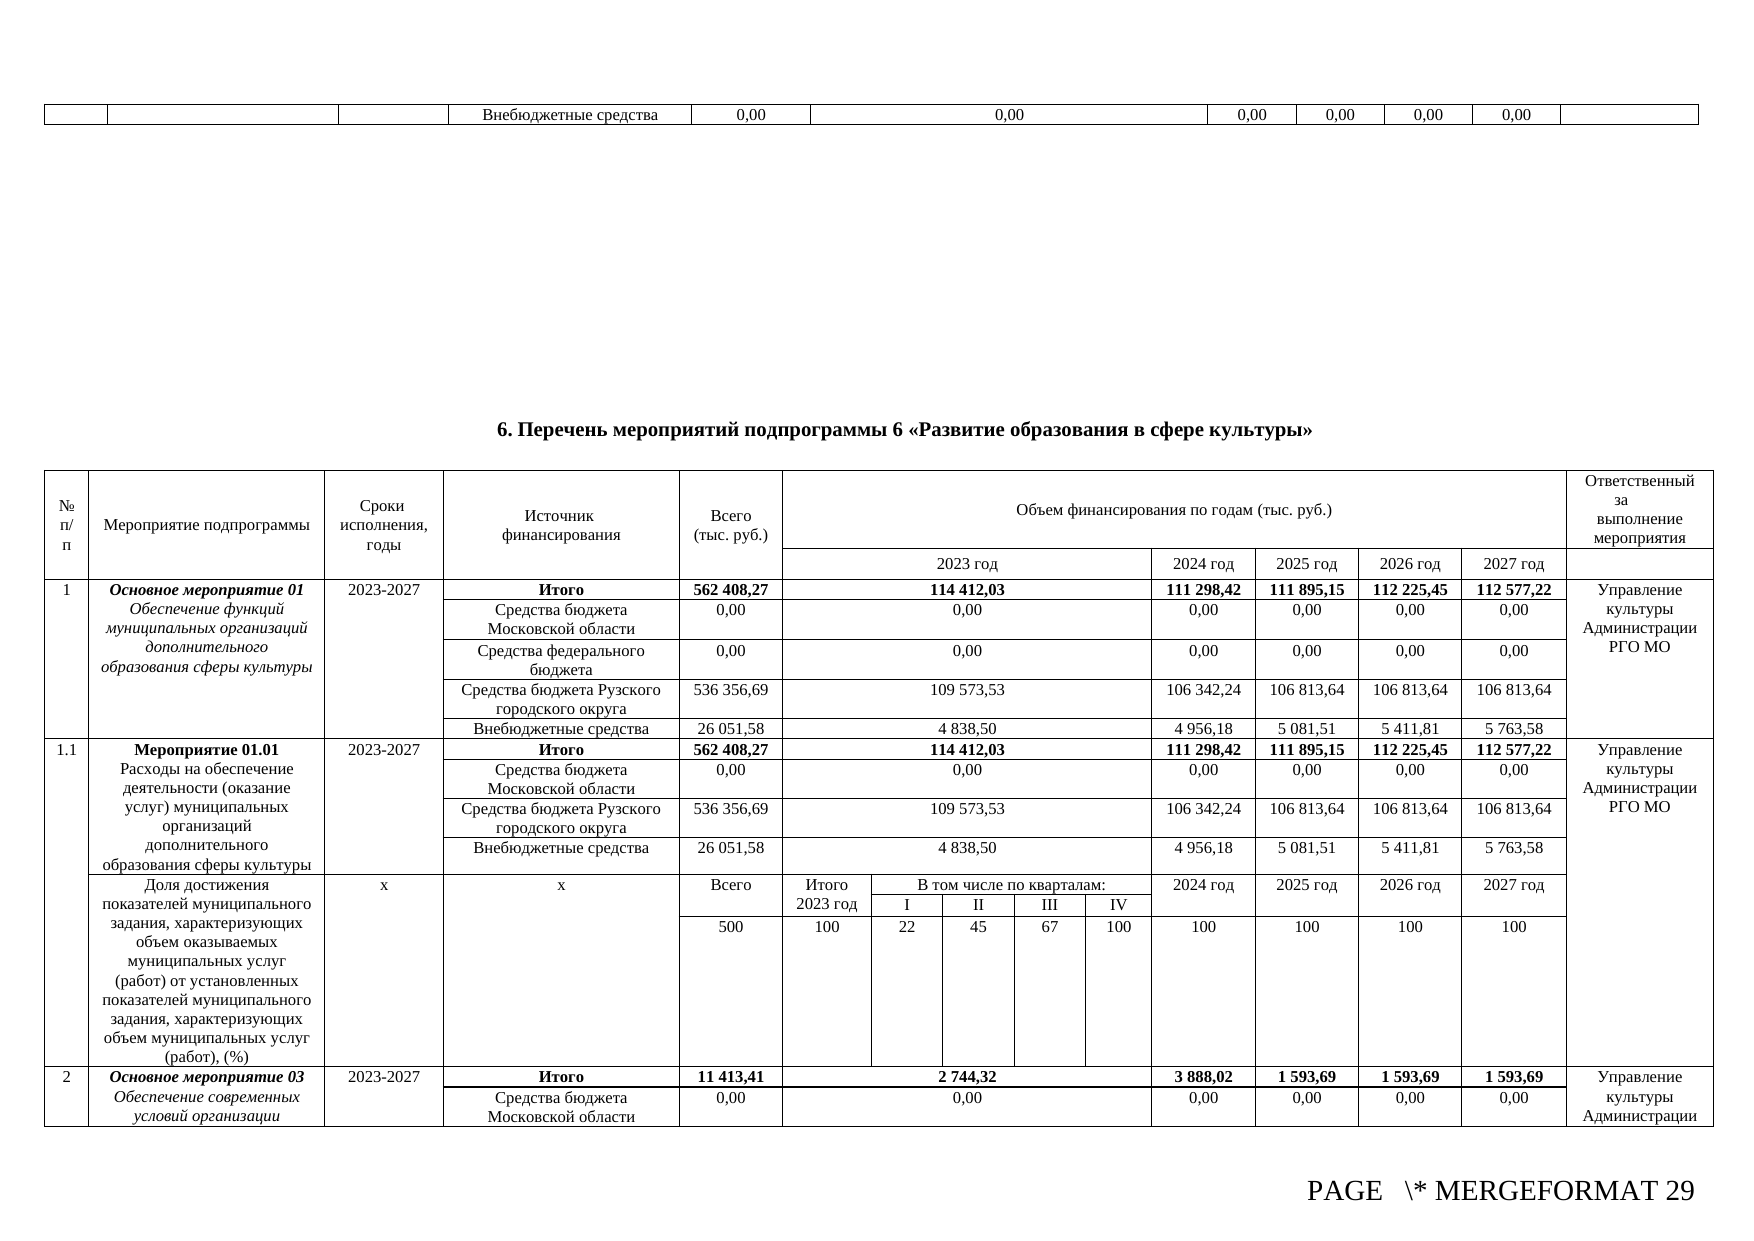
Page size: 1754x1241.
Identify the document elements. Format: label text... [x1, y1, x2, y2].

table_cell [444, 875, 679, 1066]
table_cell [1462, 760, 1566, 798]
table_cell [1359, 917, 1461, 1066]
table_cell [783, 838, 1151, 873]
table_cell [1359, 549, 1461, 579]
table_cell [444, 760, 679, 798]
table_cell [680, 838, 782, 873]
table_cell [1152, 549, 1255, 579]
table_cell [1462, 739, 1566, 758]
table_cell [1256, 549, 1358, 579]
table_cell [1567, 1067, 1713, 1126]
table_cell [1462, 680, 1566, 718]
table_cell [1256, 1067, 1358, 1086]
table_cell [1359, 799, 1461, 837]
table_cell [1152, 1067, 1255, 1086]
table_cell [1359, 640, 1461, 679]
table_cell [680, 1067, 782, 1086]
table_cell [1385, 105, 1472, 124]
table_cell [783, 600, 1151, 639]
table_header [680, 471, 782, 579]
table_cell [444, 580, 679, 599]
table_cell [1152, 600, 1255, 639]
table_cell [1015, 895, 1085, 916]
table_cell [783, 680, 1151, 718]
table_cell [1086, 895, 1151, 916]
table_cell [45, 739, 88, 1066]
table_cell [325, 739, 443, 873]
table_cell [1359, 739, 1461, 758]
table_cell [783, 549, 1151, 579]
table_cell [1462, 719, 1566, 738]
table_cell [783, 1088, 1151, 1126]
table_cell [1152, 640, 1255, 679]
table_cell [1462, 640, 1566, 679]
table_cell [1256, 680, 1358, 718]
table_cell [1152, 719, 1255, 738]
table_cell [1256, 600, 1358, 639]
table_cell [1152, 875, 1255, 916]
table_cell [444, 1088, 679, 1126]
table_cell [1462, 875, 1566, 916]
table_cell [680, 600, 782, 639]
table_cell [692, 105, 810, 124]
list Перечень мероприятий подпрограммы 6 «Развитие образования в сфере культуры» [59, 417, 1695, 441]
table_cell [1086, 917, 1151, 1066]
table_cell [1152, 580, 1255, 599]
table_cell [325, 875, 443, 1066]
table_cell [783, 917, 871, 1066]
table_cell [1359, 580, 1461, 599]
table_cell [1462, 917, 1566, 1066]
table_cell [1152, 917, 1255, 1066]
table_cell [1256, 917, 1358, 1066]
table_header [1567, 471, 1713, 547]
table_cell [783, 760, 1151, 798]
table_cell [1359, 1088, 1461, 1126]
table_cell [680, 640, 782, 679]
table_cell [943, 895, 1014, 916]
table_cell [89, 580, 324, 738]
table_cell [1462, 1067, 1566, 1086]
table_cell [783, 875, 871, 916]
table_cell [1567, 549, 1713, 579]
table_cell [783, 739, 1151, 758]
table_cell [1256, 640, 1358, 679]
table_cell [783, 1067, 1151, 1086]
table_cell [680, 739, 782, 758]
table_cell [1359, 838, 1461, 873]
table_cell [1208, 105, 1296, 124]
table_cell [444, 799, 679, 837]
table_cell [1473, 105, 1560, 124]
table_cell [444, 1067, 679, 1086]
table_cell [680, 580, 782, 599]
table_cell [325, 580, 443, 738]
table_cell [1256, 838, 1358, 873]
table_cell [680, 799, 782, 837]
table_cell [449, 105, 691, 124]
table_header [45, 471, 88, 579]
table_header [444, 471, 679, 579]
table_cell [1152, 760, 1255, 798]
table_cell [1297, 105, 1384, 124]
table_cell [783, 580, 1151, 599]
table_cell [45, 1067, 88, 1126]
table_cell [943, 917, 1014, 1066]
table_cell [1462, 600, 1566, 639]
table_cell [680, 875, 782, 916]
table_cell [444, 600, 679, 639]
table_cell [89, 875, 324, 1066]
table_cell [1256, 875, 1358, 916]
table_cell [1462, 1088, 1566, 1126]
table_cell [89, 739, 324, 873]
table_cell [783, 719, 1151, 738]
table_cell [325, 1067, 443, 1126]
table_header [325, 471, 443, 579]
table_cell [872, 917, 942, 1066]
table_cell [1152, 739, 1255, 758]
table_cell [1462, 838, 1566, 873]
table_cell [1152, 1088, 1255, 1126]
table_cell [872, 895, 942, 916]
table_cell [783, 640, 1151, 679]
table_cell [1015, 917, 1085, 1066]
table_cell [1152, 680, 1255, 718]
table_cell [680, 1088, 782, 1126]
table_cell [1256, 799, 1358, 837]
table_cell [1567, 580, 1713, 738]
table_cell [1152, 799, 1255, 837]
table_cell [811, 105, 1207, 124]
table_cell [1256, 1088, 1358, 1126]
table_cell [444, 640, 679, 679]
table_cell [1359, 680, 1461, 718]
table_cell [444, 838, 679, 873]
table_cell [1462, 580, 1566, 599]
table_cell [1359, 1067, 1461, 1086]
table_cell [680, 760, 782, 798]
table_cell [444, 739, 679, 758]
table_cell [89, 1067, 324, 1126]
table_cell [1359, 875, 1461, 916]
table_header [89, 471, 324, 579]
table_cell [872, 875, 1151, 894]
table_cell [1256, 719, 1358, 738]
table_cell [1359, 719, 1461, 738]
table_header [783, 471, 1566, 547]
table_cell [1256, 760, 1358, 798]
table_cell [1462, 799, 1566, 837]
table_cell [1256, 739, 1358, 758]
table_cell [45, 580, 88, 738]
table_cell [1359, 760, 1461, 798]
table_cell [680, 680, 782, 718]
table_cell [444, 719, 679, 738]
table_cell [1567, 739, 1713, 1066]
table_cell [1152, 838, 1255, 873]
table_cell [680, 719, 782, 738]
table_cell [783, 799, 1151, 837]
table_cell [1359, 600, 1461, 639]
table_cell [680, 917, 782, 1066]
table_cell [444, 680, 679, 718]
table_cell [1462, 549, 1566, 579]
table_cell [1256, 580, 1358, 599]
